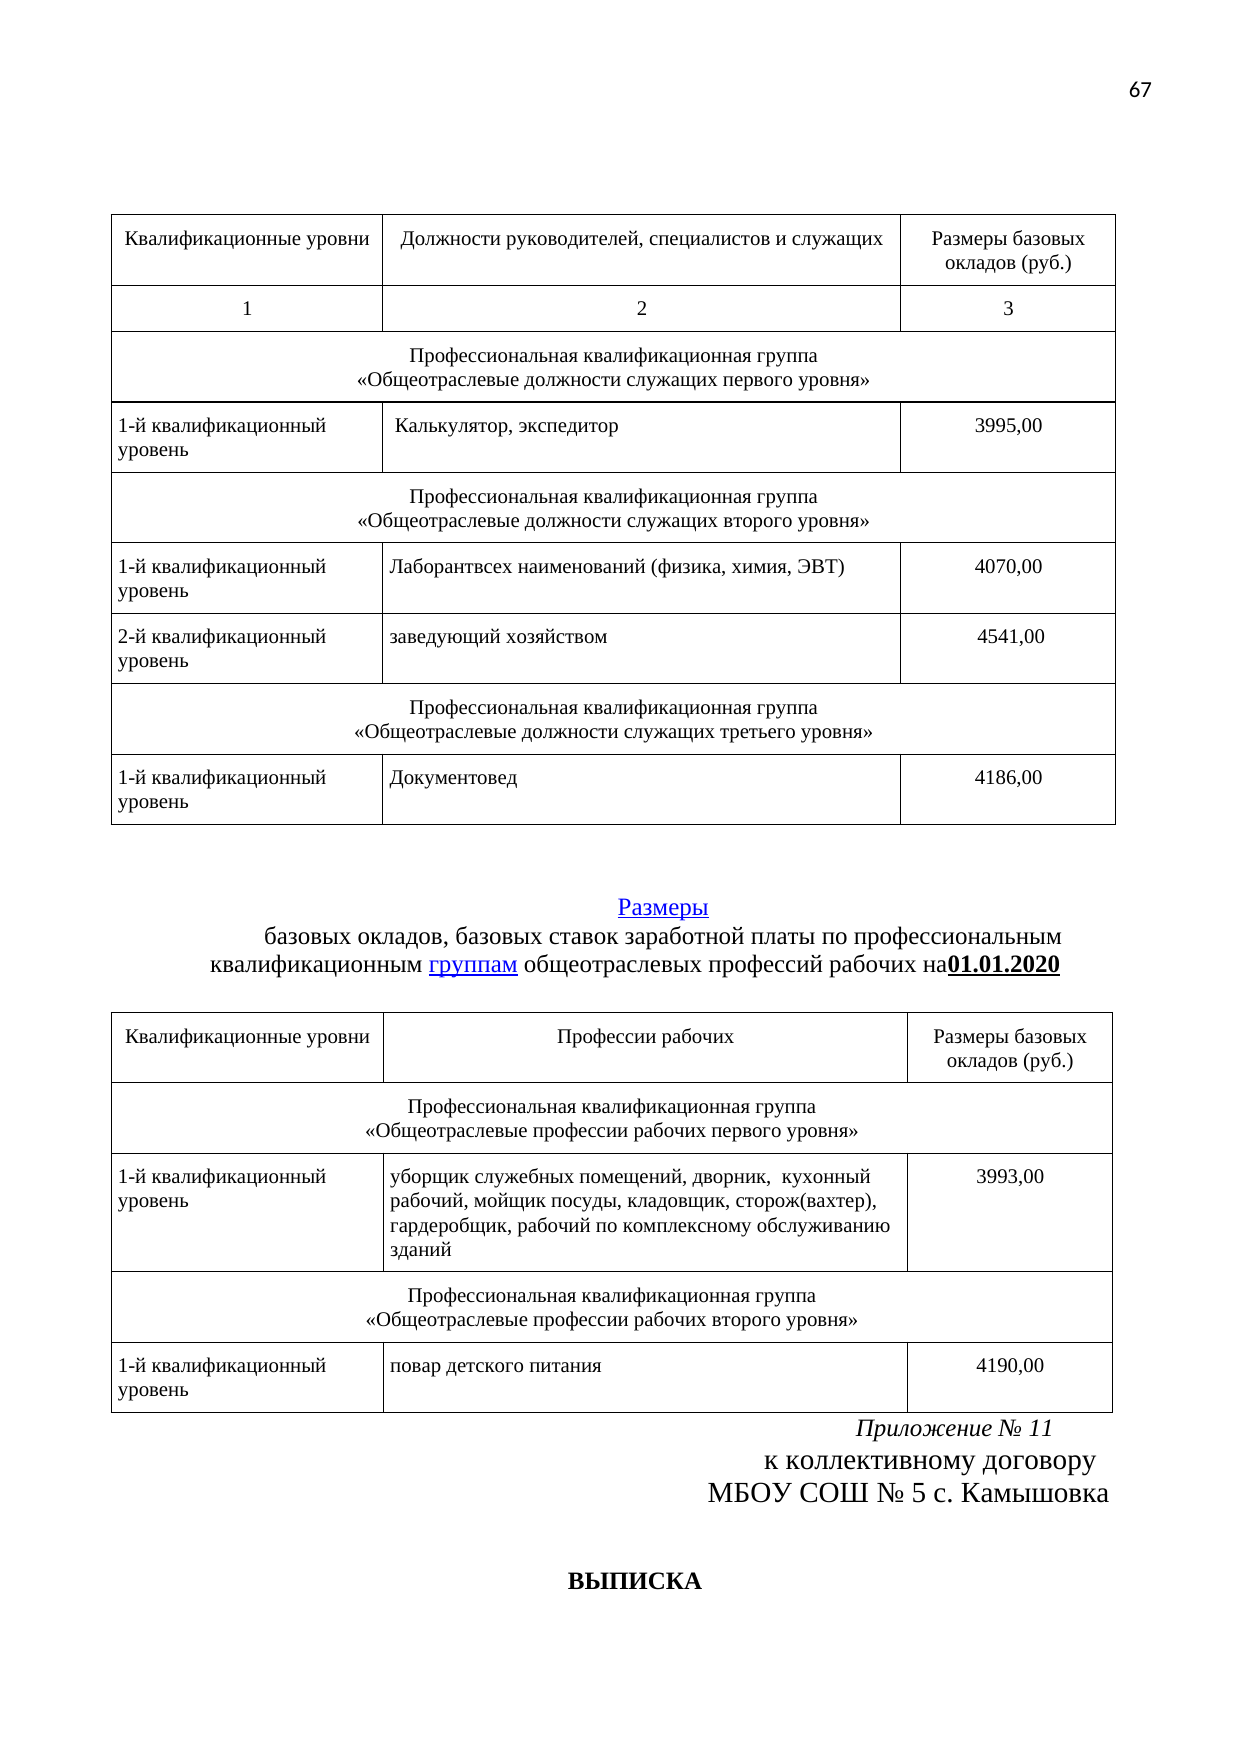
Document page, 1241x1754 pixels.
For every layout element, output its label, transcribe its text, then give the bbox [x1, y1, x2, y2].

table_cell 3993,00 [908, 1154, 1112, 1271]
table_cell Лаборантвсех наименований (физика, химия, ЭВТ) [383, 543, 900, 613]
table_cell Профессиональная квалификационная группа «Общеотраслевые должности служащих второго уровня» [112, 473, 1115, 542]
table_cell 1 [112, 286, 382, 331]
table_cell уборщик служебных помещений, дворник, кухонный рабочий, мойщик посуды, кладовщик, сторож(вахтер), гардеробщик, рабочий по комплексному обслуживанию зданий [384, 1154, 907, 1271]
table_header Размеры базовых окладов (руб.) [908, 1013, 1112, 1082]
table_cell Документовед [383, 755, 900, 824]
text Размеры [118, 892, 1152, 921]
table_cell 4070,00 [901, 543, 1115, 613]
table_cell Профессиональная квалификационная группа «Общеотраслевые должности служащих первого уровня» [112, 332, 1115, 401]
table_cell заведующий хозяйством [383, 614, 900, 683]
text ВЫПИСКА [118, 1566, 1152, 1595]
text к коллективному договору [118, 1442, 1152, 1475]
table_cell 2-й квалификационный уровень [112, 614, 382, 683]
table_cell 3 [901, 286, 1115, 331]
table_header Должности руководителей, специалистов и служащих [383, 215, 900, 285]
table_cell 2 [383, 286, 900, 331]
table_cell Профессиональная квалификационная группа «Общеотраслевые профессии рабочих первого уровня» [112, 1083, 1112, 1153]
table_header Профессии рабочих [384, 1013, 907, 1082]
table_cell 1-й квалификационный уровень [112, 1154, 383, 1271]
table_cell Профессиональная квалификационная группа «Общеотраслевые профессии рабочих второго уровня» [112, 1272, 1112, 1342]
text МБОУ СОШ № 5 с. Камышовка [118, 1475, 1152, 1509]
table_cell 4190,00 [908, 1343, 1112, 1412]
table_cell 1-й квалификационный уровень [112, 403, 382, 472]
table_cell 1-й квалификационный уровень [112, 543, 382, 613]
table_cell Калькулятор, экспедитор [383, 403, 900, 472]
table_cell 3995,00 [901, 403, 1115, 472]
text Приложение № 11 [118, 1413, 1152, 1442]
table_header Размеры базовых окладов (руб.) [901, 215, 1115, 285]
table_header Квалификационные уровни [112, 1013, 383, 1082]
table_cell 4186,00 [901, 755, 1115, 824]
table_cell 1-й квалификационный уровень [112, 755, 382, 824]
table_cell повар детского питания [384, 1343, 907, 1412]
text базовых окладов, базовых ставок заработной платы по профессиональным квалификационным группам общеотраслевых профессий рабочих на01.01.2020 [118, 921, 1152, 978]
table_header Квалификационные уровни [112, 215, 382, 285]
table_cell 4541,00 [901, 614, 1115, 683]
table_cell Профессиональная квалификационная группа «Общеотраслевые должности служащих третьего уровня» [112, 684, 1115, 753]
table_cell 1-й квалификационный уровень [112, 1343, 383, 1412]
